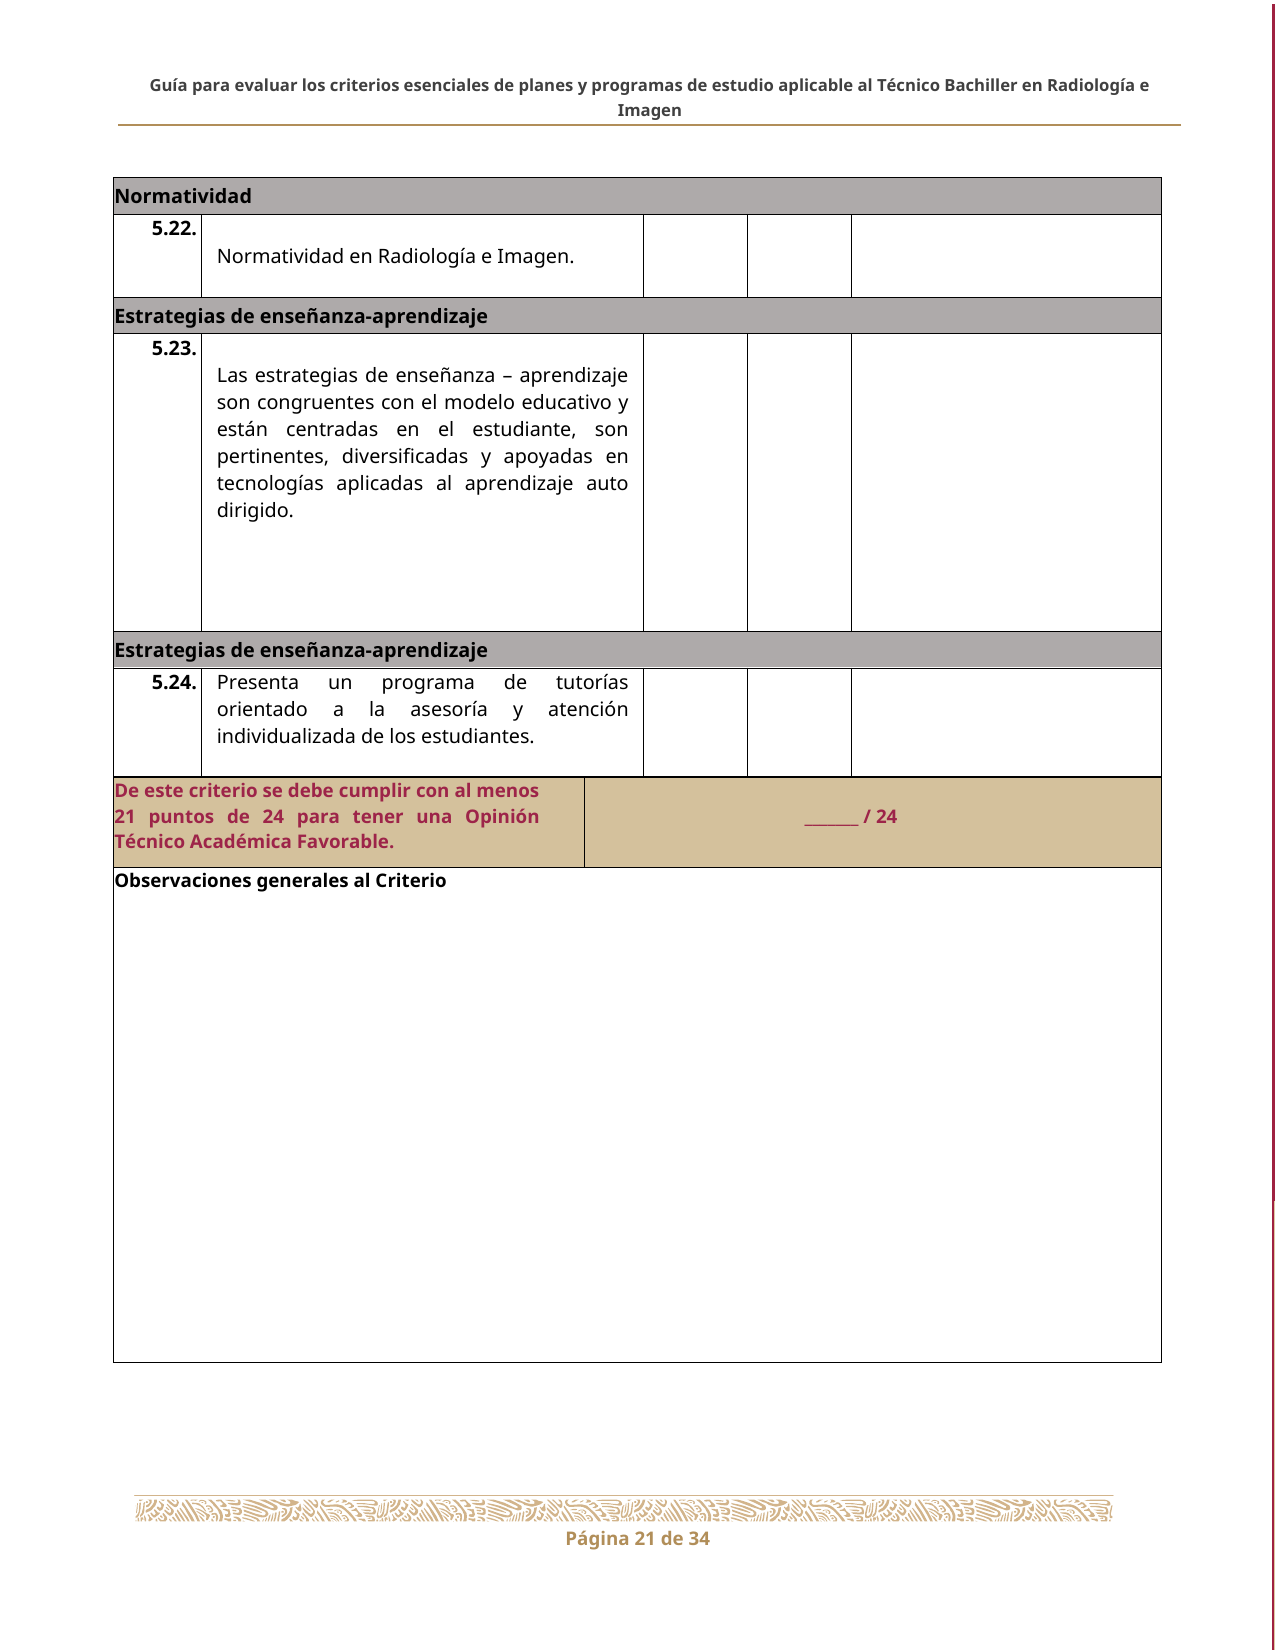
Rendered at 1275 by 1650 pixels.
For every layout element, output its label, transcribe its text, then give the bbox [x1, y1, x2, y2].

table_cell De este criterio se debe cumplir con al menos 21 puntos de 24 para tener una Opinión Técnico Académica Favorable. [114, 778, 584, 867]
table_cell Estrategias de enseñanza-aprendizaje [114, 632, 1161, 667]
table_cell [644, 215, 747, 297]
table_cell [114, 669, 201, 776]
table_cell Observaciones generales al Criterio [114, 868, 1161, 1362]
table_cell [114, 215, 201, 297]
table_cell [748, 334, 851, 631]
table_cell [852, 215, 1161, 297]
table_cell [852, 669, 1161, 776]
table_cell [748, 669, 851, 776]
table_cell _______ / 24 [585, 778, 1161, 867]
table_cell Estrategias de enseñanza-aprendizaje [114, 298, 1161, 333]
table_cell [114, 334, 201, 631]
table_cell [852, 334, 1161, 631]
table_cell [644, 669, 747, 776]
table_cell Las estrategias de enseñanza – aprendizaje son congruentes con el modelo educativo y están centradas en el estudiante, son pertinentes, diversificadas y apoyadas en tecnologías aplicadas al aprendizaje auto dirigido. [202, 334, 643, 631]
table_cell Normatividad [114, 178, 1161, 214]
table_cell Normatividad en Radiología e Imagen. [202, 215, 643, 297]
table_cell Presenta un programa de tutorías orientado a la asesoría y atención individualizada de los estudiantes. [202, 669, 643, 776]
table_cell [644, 334, 747, 631]
table_cell [748, 215, 851, 297]
